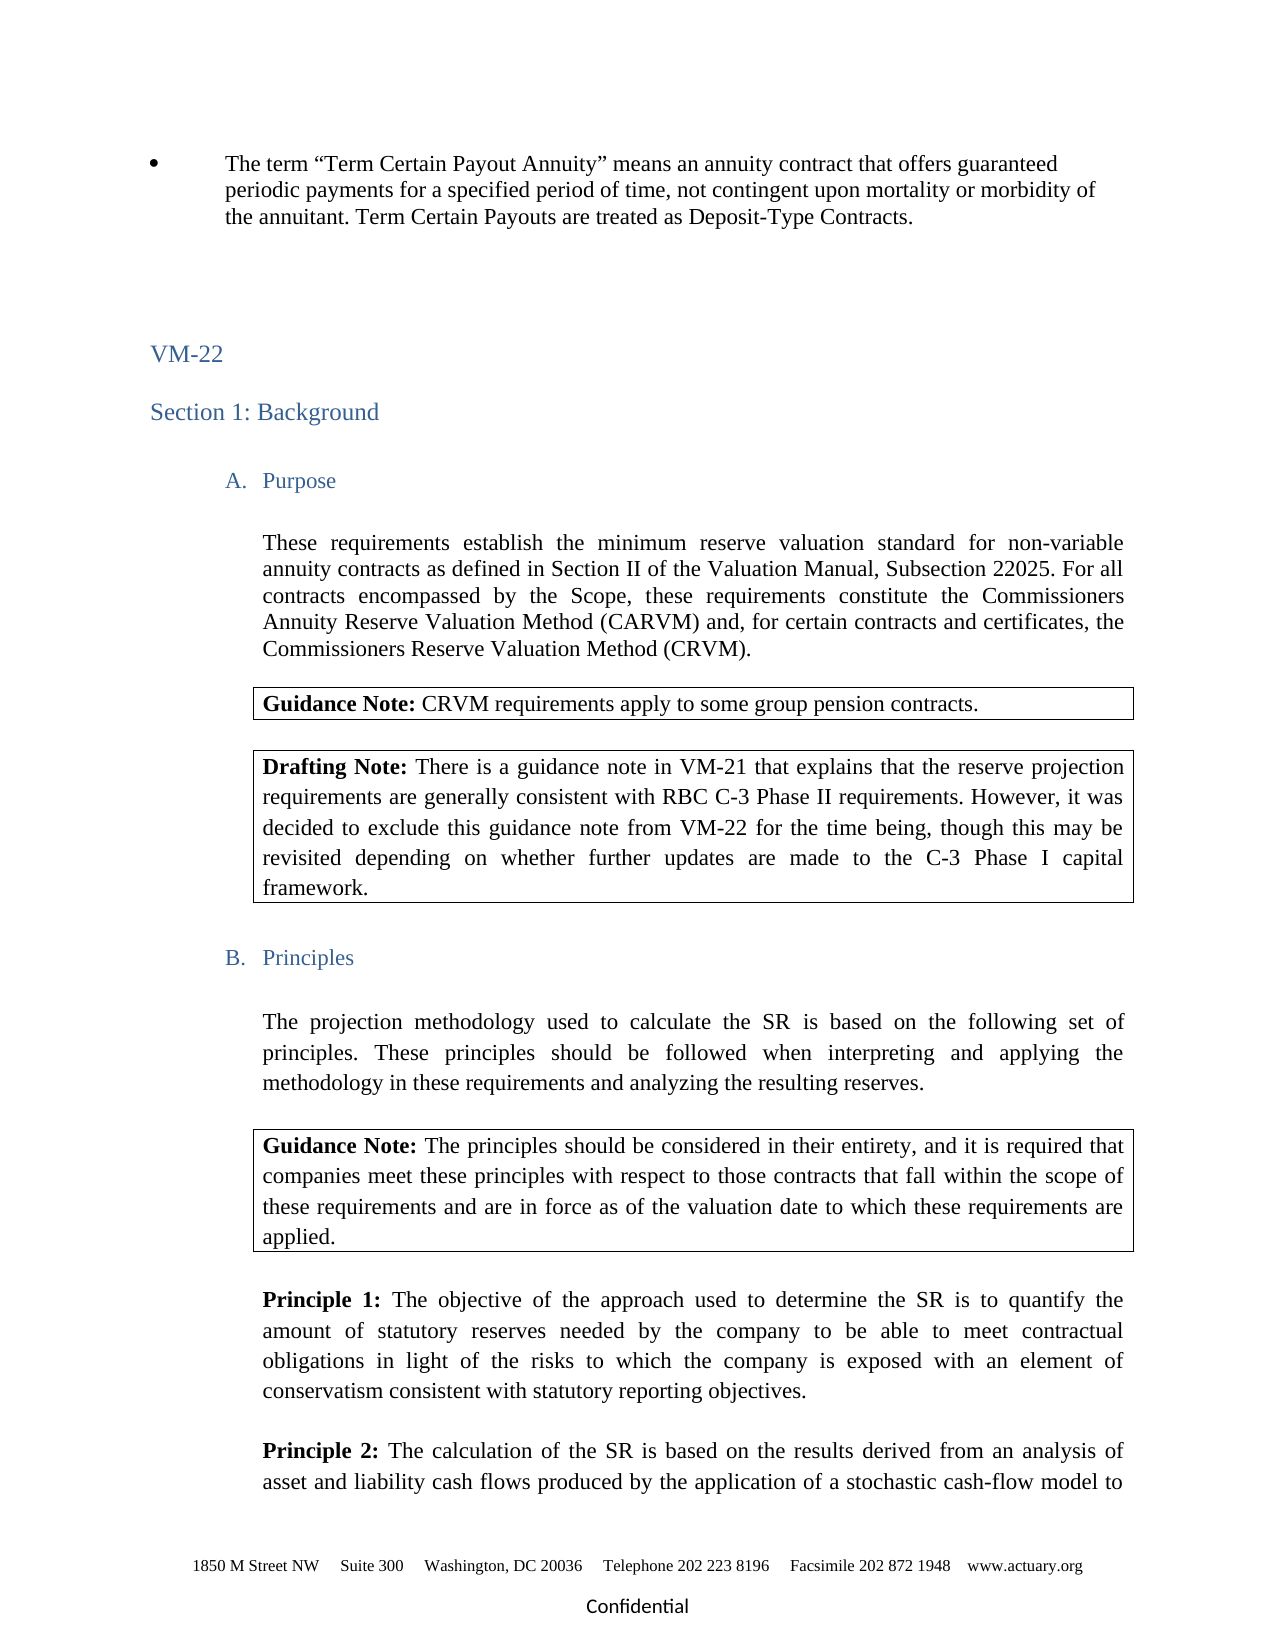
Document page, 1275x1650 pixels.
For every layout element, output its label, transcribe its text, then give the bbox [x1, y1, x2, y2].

list Guidance Note: CRVM requirements apply to some group pension contracts. [254, 688, 1133, 719]
subtitle VM-22 [150, 339, 1125, 368]
subtitle Section 1: Background [150, 397, 1125, 426]
list Principle 1: The objective of the approach used to determine the SR is to quantify the amount of statutory reserves needed by the company to be able to meet contractual obligations in light of the risks to which the company is exposed with an element of conservatism consistent with statutory reporting objectives. [262, 1286, 1125, 1403]
subtitle Principles [225, 944, 1125, 970]
list Guidance Note: The principles should be considered in their entirety, and it is required that companies meet these principles with respect to those contracts that fall within the scope of these requirements and are in force as of the valuation date to which these requirements are applied. [254, 1130, 1133, 1251]
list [262, 1437, 1125, 1494]
list The projection methodology used to calculate the SR is based on the following set of principles. These principles should be followed when interpreting and applying the methodology in these requirements and analyzing the resulting reserves. [262, 1008, 1125, 1095]
subtitle Purpose [225, 467, 1125, 493]
list The term “Term Certain Payout Annuity” means an annuity contract that offers guaranteed periodic payments for a specified period of time, not contingent upon mortality or morbidity of the annuitant. Term Certain Payouts are treated as Deposit-Type Contracts. [150, 150, 1125, 229]
list Drafting Note: There is a guidance note in VM-21 that explains that the reserve projection requirements are generally consistent with RBC C-3 Phase II requirements. However, it was decided to exclude this guidance note from VM-22 for the time being, though this may be revisited depending on whether further updates are made to the C-3 Phase I capital framework. [254, 751, 1133, 902]
list These requirements establish the minimum reserve valuation standard for non-variable annuity contracts as defined in Section II of the Valuation Manual, Subsection 22025. For all contracts encompassed by the Scope, these requirements constitute the Commissioners Annuity Reserve Valuation Method (CARVM) and, for certain contracts and certificates, the Commissioners Reserve Valuation Method (CRVM). [262, 529, 1125, 661]
